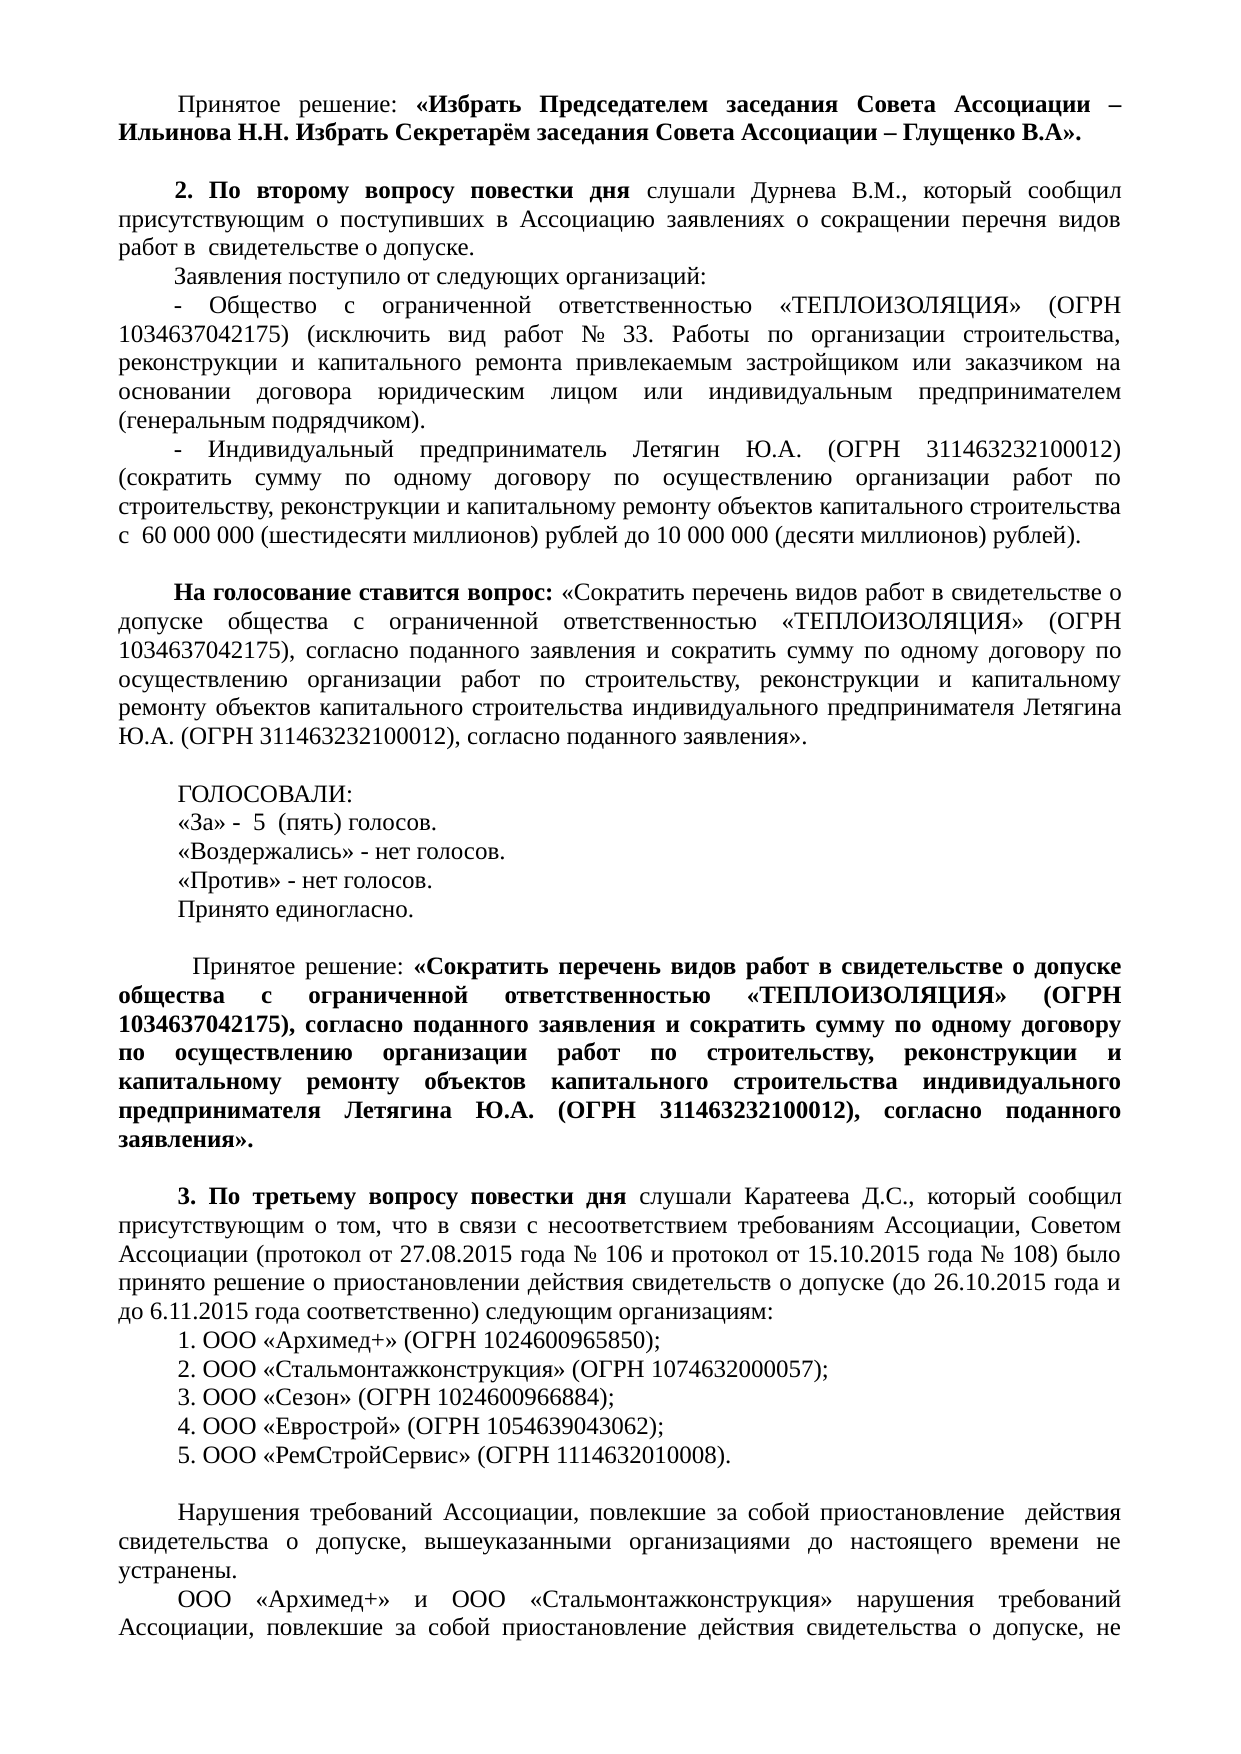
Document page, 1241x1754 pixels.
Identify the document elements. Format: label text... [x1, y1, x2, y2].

text На голосование ставится вопрос: «Сократить перечень видов работ в свидетельстве о допуске общества с ограниченной ответственностью «ТЕПЛОИЗОЛЯЦИЯ» (ОГРН 1034637042175), согласно поданного заявления и сократить сумму по одному договору по осуществлению организации работ по строительству, реконструкции и капитальному ремонту объектов капитального строительства индивидуального предпринимателя Летягина Ю.А. (ОГРН 311463232100012), согласно поданного заявления». [118, 577, 1122, 750]
text 4. ООО «Еврострой» (ОГРН 1054639043062); [118, 1411, 1122, 1440]
text Принятое решение: «Сократить перечень видов работ в свидетельстве о допуске общества с ограниченной ответственностью «ТЕПЛОИЗОЛЯЦИЯ» (ОГРН 1034637042175), согласно поданного заявления и сократить сумму по одному договору по осуществлению организации работ по строительству, реконструкции и капитальному ремонту объектов капитального строительства индивидуального предпринимателя Летягина Ю.А. (ОГРН 311463232100012), согласно поданного заявления». [118, 951, 1122, 1152]
text «Против» - нет голосов. [118, 865, 1122, 894]
text Заявления поступило от следующих организаций: [118, 261, 1122, 290]
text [118, 1584, 1122, 1641]
text Принято единогласно. [118, 894, 1122, 922]
text 1. ООО «Архимед+» (ОГРН 1024600965850); [118, 1325, 1122, 1354]
text 3. По третьему вопросу повестки дня слушали Каратеева Д.С., который сообщил присутствующим о том, что в связи с несоответствием требованиям Ассоциации, Советом Ассоциации (протокол от 27.08.2015 года № 106 и протокол от 15.10.2015 года № 108) было принято решение о приостановлении действия свидетельств о допуске (до 26.10.2015 года и до 6.11.2015 года соответственно) следующим организациям: [118, 1181, 1122, 1325]
text «За» - 5 (пять) голосов. [118, 807, 1122, 836]
text Нарушения требований Ассоциации, повлекшие за собой приостановление действия свидетельства о допуске, вышеуказанными организациями до настоящего времени не устранены. [118, 1497, 1122, 1584]
text «Воздержались» - нет голосов. [118, 836, 1122, 865]
text 3. ООО «Сезон» (ОГРН 1024600966884); [118, 1382, 1122, 1411]
text 2. ООО «Стальмонтажконструкция» (ОГРН 1074632000057); [118, 1354, 1122, 1382]
text - Индивидуальный предприниматель Летягин Ю.А. (ОГРН 311463232100012) (сократить сумму по одному договору по осуществлению организации работ по строительству, реконструкции и капитальному ремонту объектов капитального строительства с 60 000 000 (шестидесяти миллионов) рублей до 10 000 000 (десяти миллионов) рублей). [118, 434, 1122, 549]
text 5. ООО «РемСтройСервис» (ОГРН 1114632010008). [118, 1440, 1122, 1469]
text 2. По второму вопросу повестки дня слушали Дурнева В.М., который сообщил присутствующим о поступивших в Ассоциацию заявлениях о сокращении перечня видов работ в свидетельстве о допуске. [118, 175, 1122, 261]
text ГОЛОСОВАЛИ: [118, 779, 1122, 807]
text Принятое решение: «Избрать Председателем заседания Совета Ассоциации – Ильинова Н.Н. Избрать Секретарём заседания Совета Ассоциации – Глущенко В.А». [118, 89, 1122, 146]
text - Общество с ограниченной ответственностью «ТЕПЛОИЗОЛЯЦИЯ» (ОГРН 1034637042175) (исключить вид работ № 33. Работы по организации строительства, реконструкции и капитального ремонта привлекаемым застройщиком или заказчиком на основании договора юридическим лицом или индивидуальным предпринимателем (генеральным подрядчиком). [118, 290, 1122, 434]
